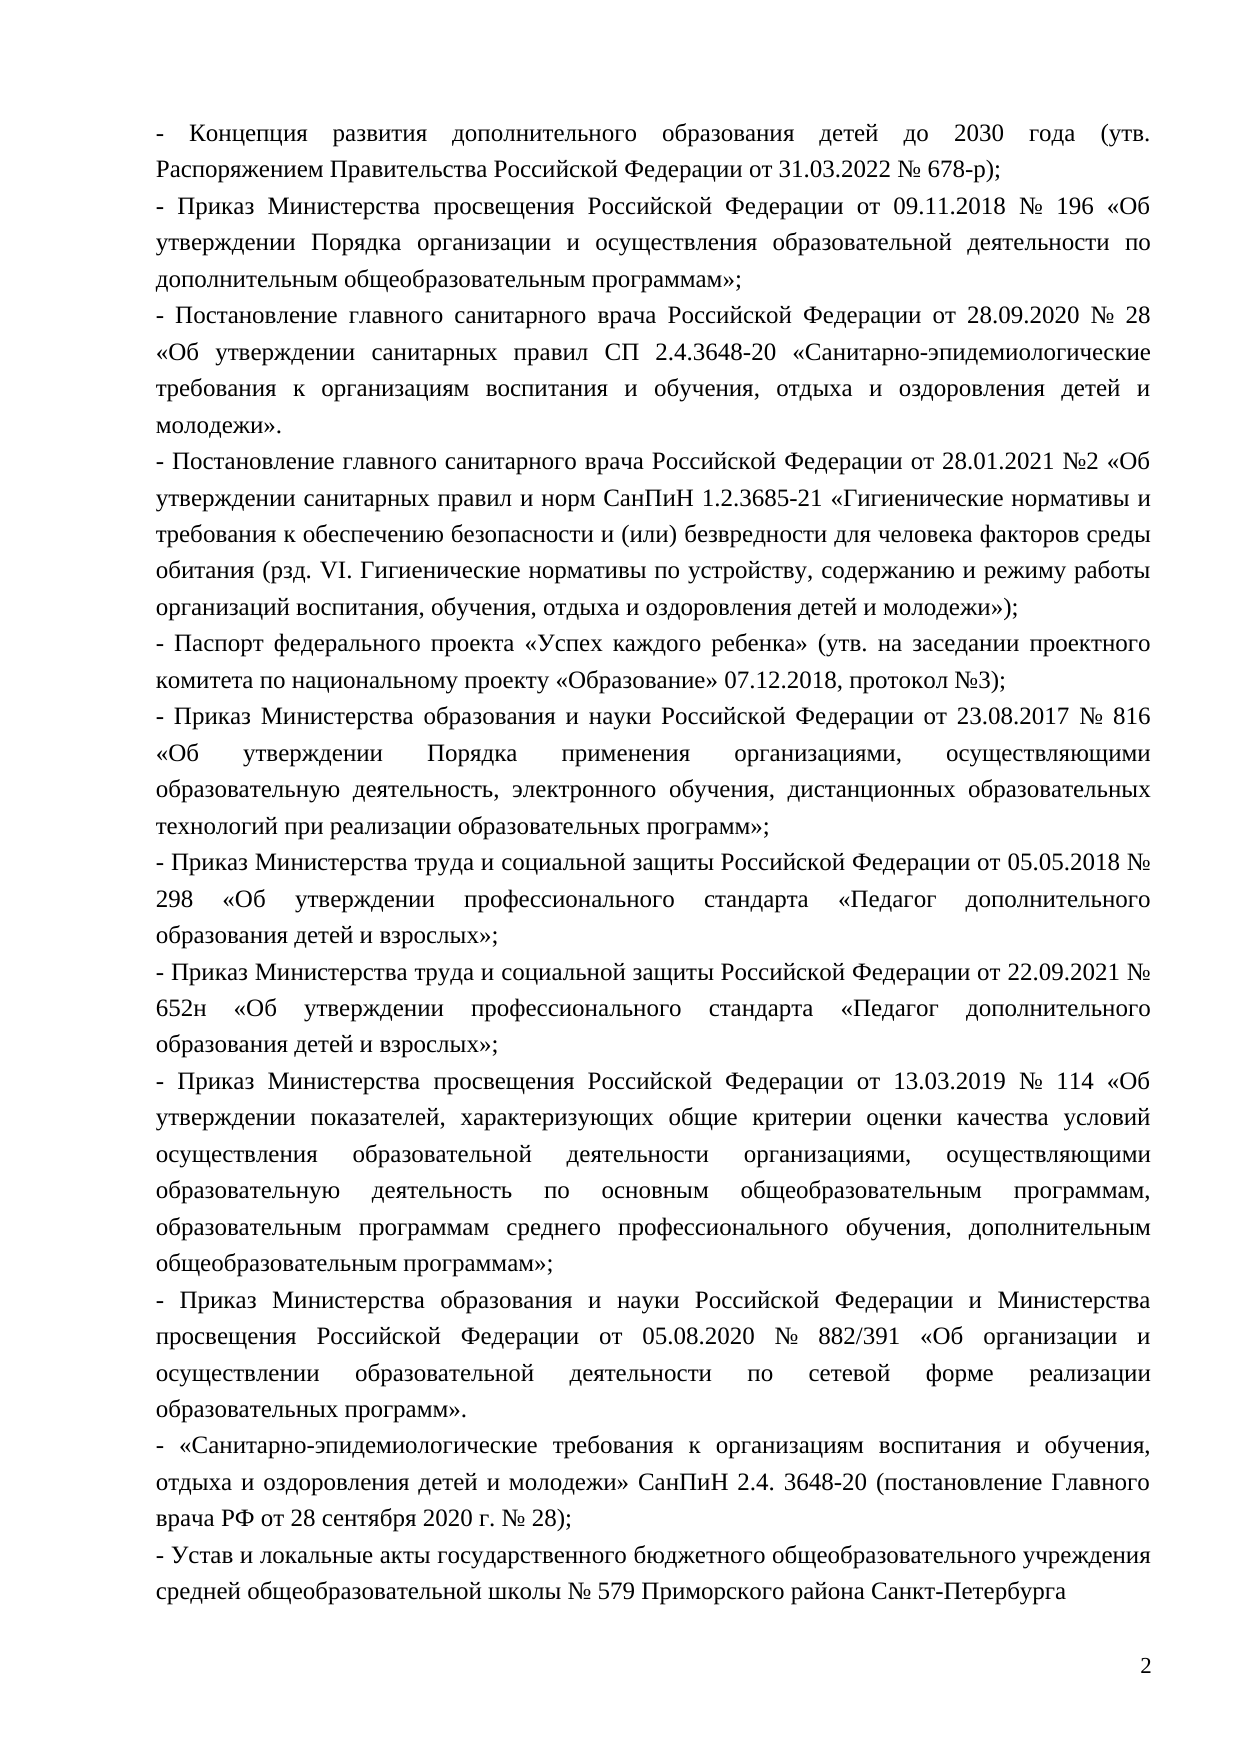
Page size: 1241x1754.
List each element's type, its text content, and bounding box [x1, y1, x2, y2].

list - Приказ Министерства просвещения Российской Федерации от 13.03.2019 № 114 «Об утверждении показателей, характеризующих общие критерии оценки качества условий осуществления образовательной деятельности организациями, осуществляющими образовательную деятельность по основным общеобразовательным программам, образовательным программам среднего профессионального обучения, дополнительным общеобразовательным программам»; [156, 1066, 1152, 1277]
list - Концепция развития дополнительного образования детей до 2030 года (утв. Распоряжением Правительства Российской Федерации от 31.03.2022 № 678-р); [156, 118, 1152, 183]
list - Приказ Министерства образования и науки Российской Федерации от 23.08.2017 № 816 «Об утверждении Порядка применения организациями, осуществляющими образовательную деятельность, электронного обучения, дистанционных образовательных технологий при реализации образовательных программ»; [156, 701, 1152, 839]
list - Приказ Министерства просвещения Российской Федерации от 09.11.2018 № 196 «Об утверждении Порядка организации и осуществления образовательной деятельности по дополнительным общеобразовательным программам»; [156, 191, 1152, 293]
list - Постановление главного санитарного врача Российской Федерации от 28.01.2021 №2 «Об утверждении санитарных правил и норм СанПиН 1.2.3685-21 «Гигиенические нормативы и требования к обеспечению безопасности и (или) безвредности для человека факторов среды обитания (рзд. VI. Гигиенические нормативы по устройству, содержанию и режиму работы организаций воспитания, обучения, отдыха и оздоровления детей и молодежи»); [156, 446, 1152, 621]
list - Приказ Министерства труда и социальной защиты Российской Федерации от 22.09.2021 № 652н «Об утверждении профессионального стандарта «Педагог дополнительного образования детей и взрослых»; [156, 957, 1152, 1058]
list - Приказ Министерства труда и социальной защиты Российской Федерации от 05.05.2018 № 298 «Об утверждении профессионального стандарта «Педагог дополнительного образования детей и взрослых»; [156, 847, 1152, 949]
list - Постановление главного санитарного врача Российской Федерации от 28.09.2020 № 28 «Об утверждении санитарных правил СП 2.4.3648-20 «Санитарно-эпидемиологические требования к организациям воспитания и обучения, отдыха и оздоровления детей и молодежи». [156, 300, 1152, 438]
list - «Санитарно-эпидемиологические требования к организациям воспитания и обучения, отдыха и оздоровления детей и молодежи» СанПиН 2.4. 3648-20 (постановление Главного врача РФ от 28 сентября 2020 г. № 28); [156, 1431, 1152, 1532]
list - Паспорт федерального проекта «Успех каждого ребенка» (утв. на заседании проектного комитета по национальному проекту «Образование» 07.12.2018, протокол №3); [156, 628, 1152, 694]
list - Приказ Министерства образования и науки Российской Федерации и Министерства просвещения Российской Федерации от 05.08.2020 № 882/391 «Об организации и осуществлении образовательной деятельности по сетевой форме реализации образовательных программ». [156, 1285, 1152, 1423]
list - Устав и локальные акты государственного бюджетного общеобразовательного учреждения средней общеобразовательной школы № 579 Приморского района Санкт-Петербурга [156, 1540, 1152, 1605]
